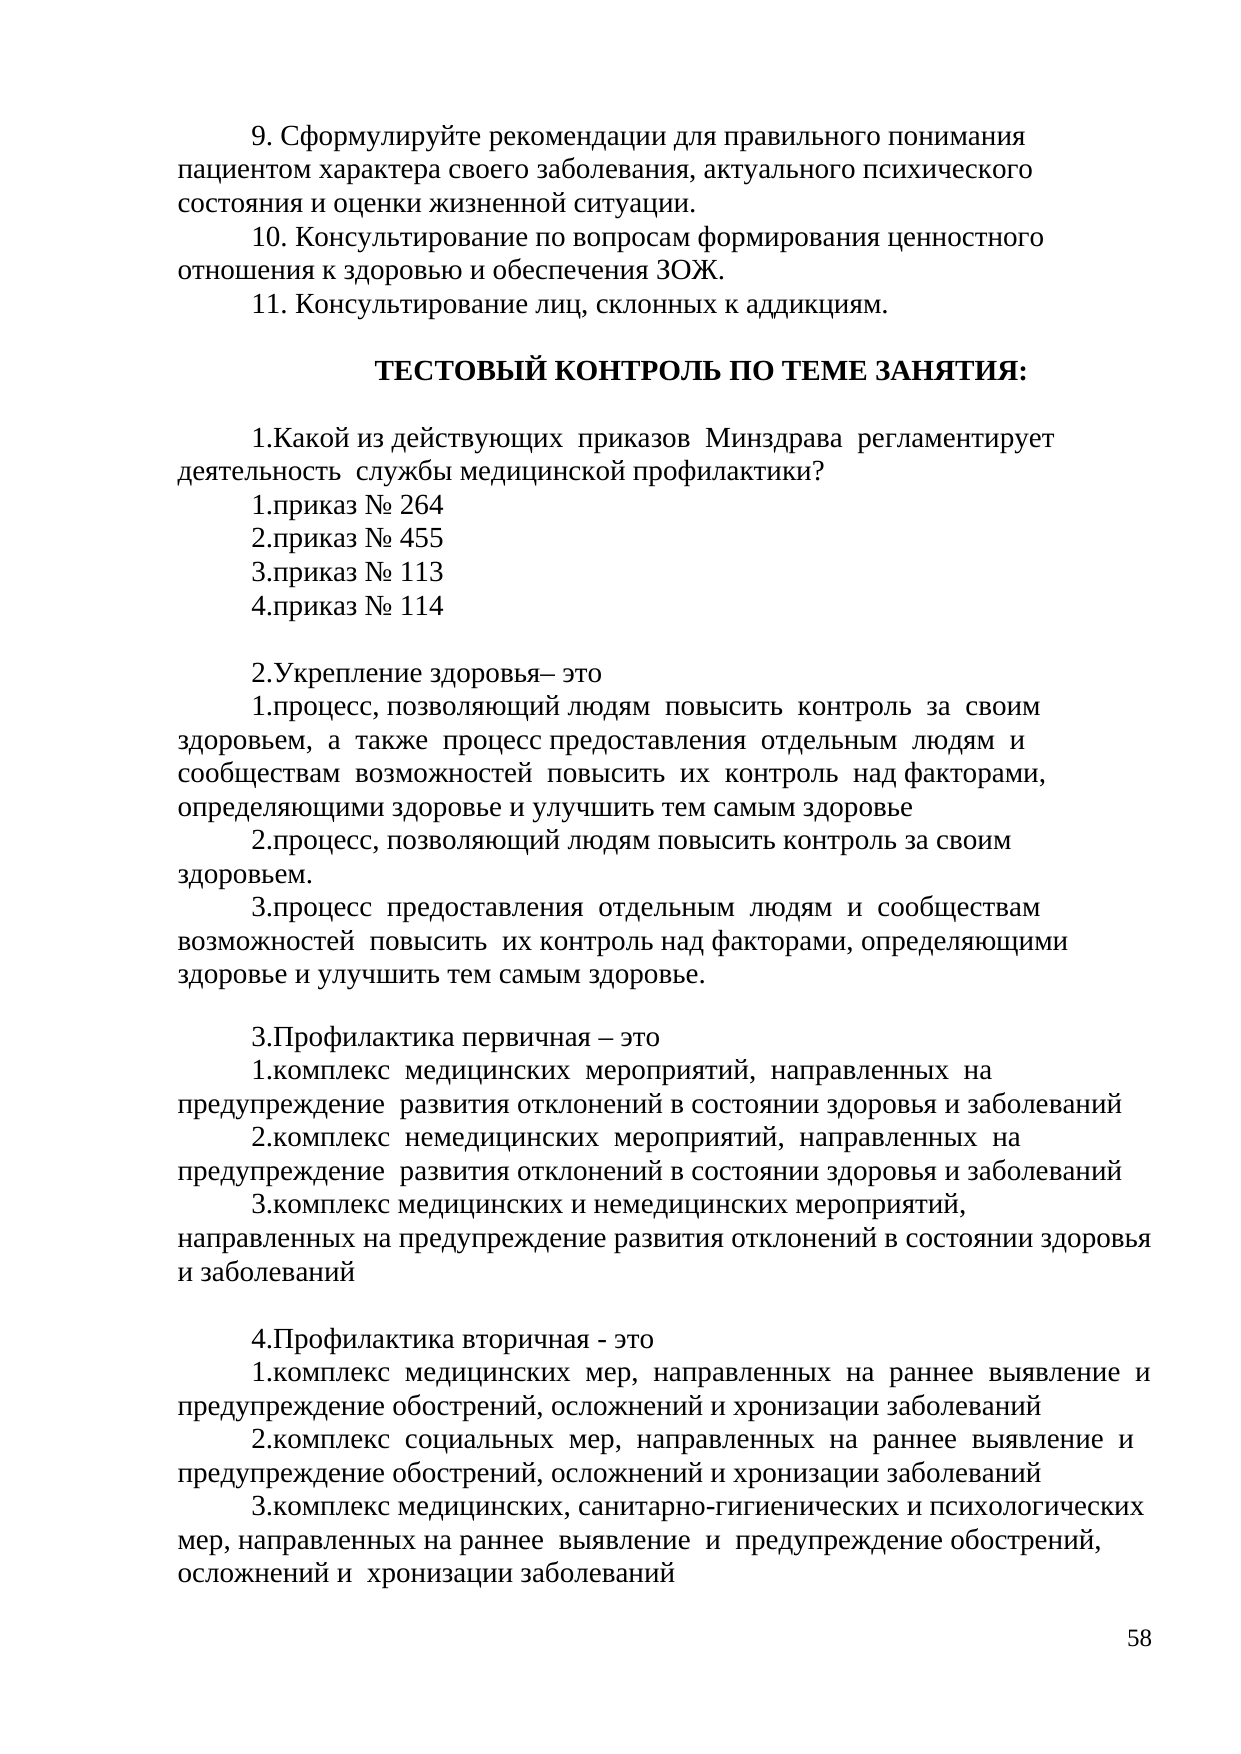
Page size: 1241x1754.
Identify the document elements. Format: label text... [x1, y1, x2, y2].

text 3.приказ № 113 [177, 554, 1152, 588]
text 2.Укрепление здоровья– это [177, 655, 1152, 688]
text 2.комплекс немедицинских мероприятий, направленных на предупреждение развития отклонений в состоянии здоровья и заболеваний [177, 1119, 1152, 1187]
text 1.комплекс медицинских мер, направленных на раннее выявление и предупреждение обострений, осложнений и хронизации заболеваний [177, 1354, 1152, 1421]
text 3.процесс предоставления отдельным людям и сообществам возможностей повысить их контроль над факторами, определяющими здоровье и улучшить тем самым здоровье. [177, 889, 1152, 990]
text Тестовый контроль по теме занятия: [177, 353, 1152, 386]
text 4.приказ № 114 [177, 588, 1152, 621]
text 1.комплекс медицинских мероприятий, направленных на предупреждение развития отклонений в состоянии здоровья и заболеваний [177, 1052, 1152, 1119]
text 2.комплекс социальных мер, направленных на раннее выявление и предупреждение обострений, осложнений и хронизации заболеваний [177, 1421, 1152, 1488]
text 2.приказ № 455 [177, 521, 1152, 554]
text 9. Сформулируйте рекомендации для правильного понимания пациентом характера своего заболевания, актуального психического состояния и оценки жизненной ситуации. [177, 118, 1152, 219]
text 3.комплекс медицинских, санитарно-гигиенических и психологических мер, направленных на раннее выявление и предупреждение обострений, осложнений и хронизации заболеваний [177, 1488, 1152, 1589]
text 10. Консультирование по вопросам формирования ценностного отношения к здоровью и обеспечения ЗОЖ. [177, 219, 1152, 286]
text 3.Профилактика первичная – это [177, 1019, 1152, 1052]
text 1.процесс, позволяющий людям повысить контроль за своим здоровьем, а также процесс предоставления отдельным людям и сообществам возможностей повысить их контроль над факторами, определяющими здоровье и улучшить тем самым здоровье [177, 688, 1152, 822]
text 2.процесс, позволяющий людям повысить контроль за своим здоровьем. [177, 822, 1152, 889]
text 1.приказ № 264 [177, 487, 1152, 521]
text 1.Какой из действующих приказов Минздрава регламентирует деятельность службы медицинской профилактики? [177, 420, 1152, 487]
text 11. Консультирование лиц, склонных к аддикциям. [177, 286, 1152, 319]
text 3.комплекс медицинских и немедицинских мероприятий, направленных на предупреждение развития отклонений в состоянии здоровья и заболеваний [177, 1187, 1152, 1287]
text 4.Профилактика вторичная - это [177, 1321, 1152, 1354]
